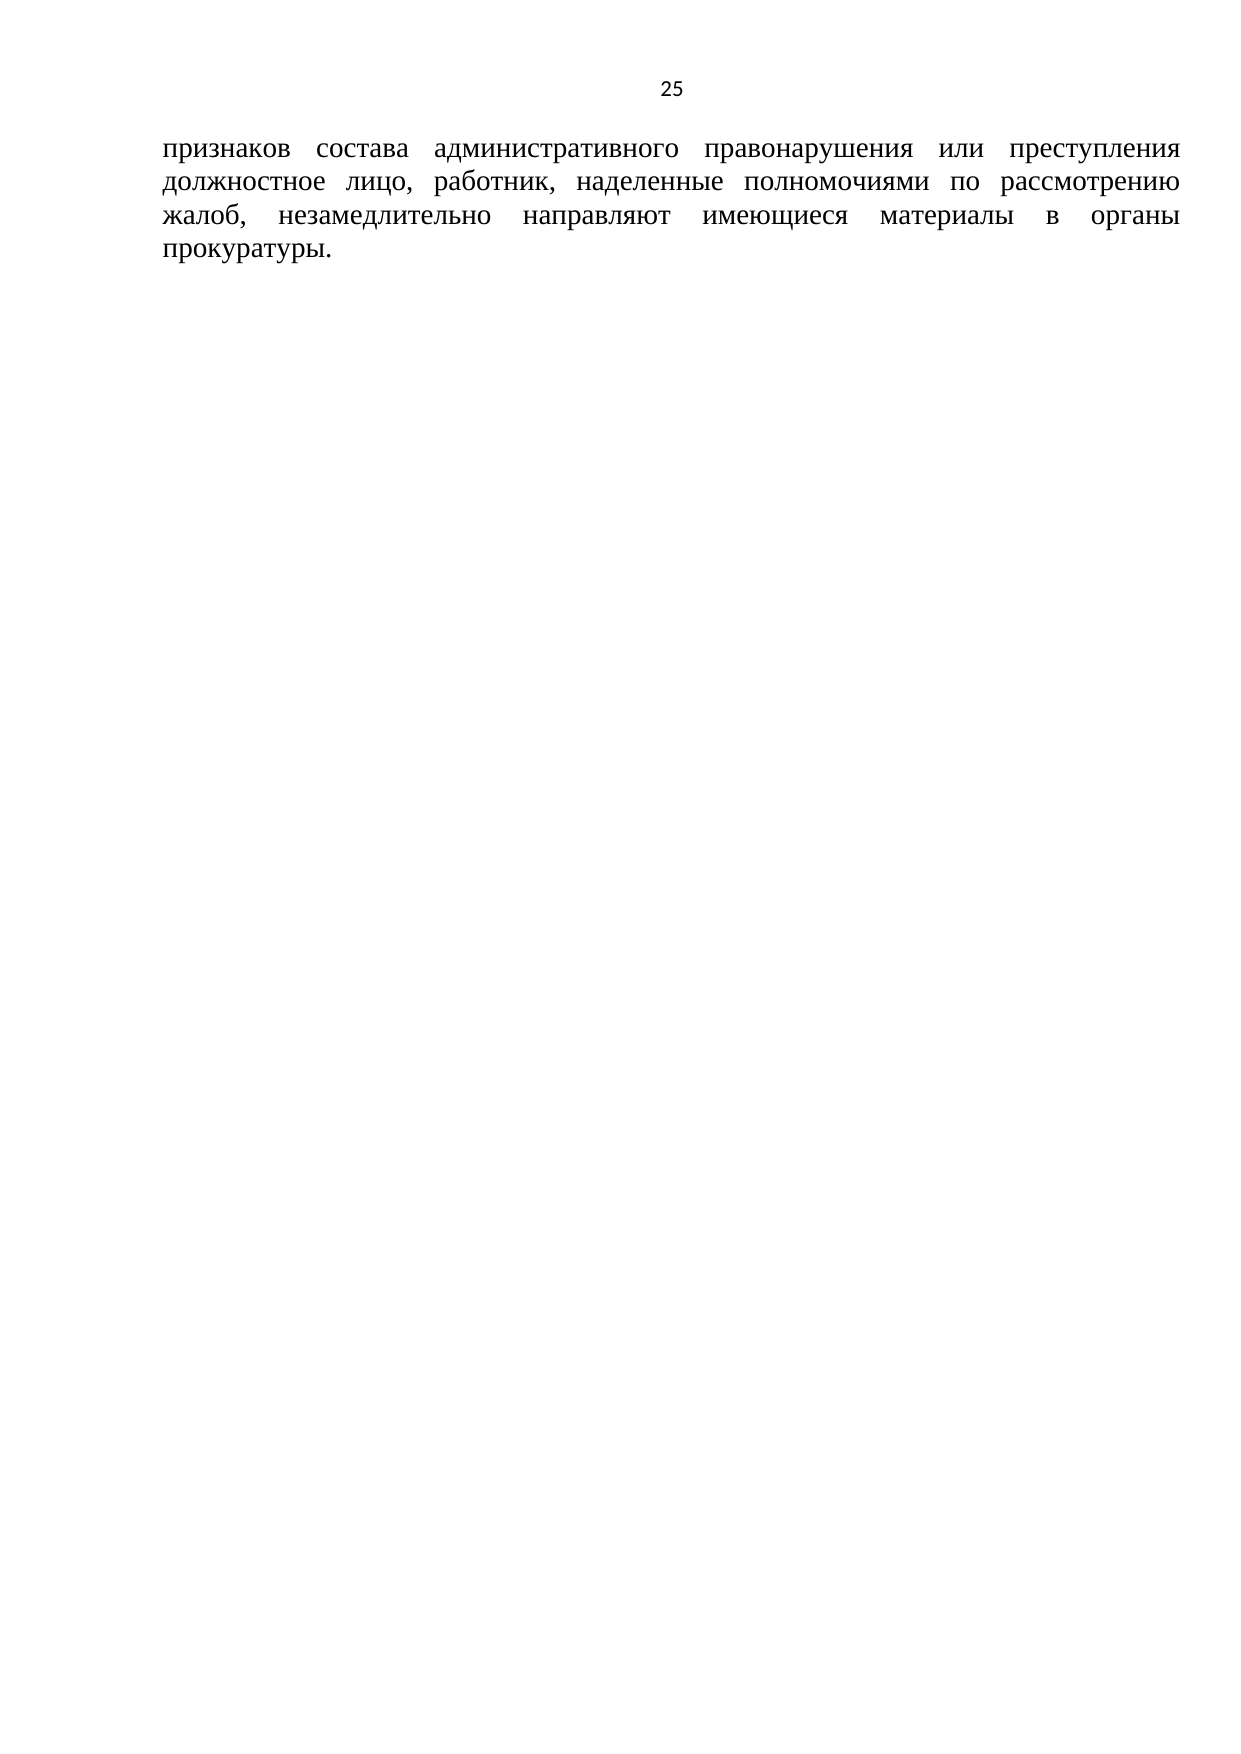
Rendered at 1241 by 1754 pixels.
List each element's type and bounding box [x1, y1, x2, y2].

text [162, 130, 1181, 264]
